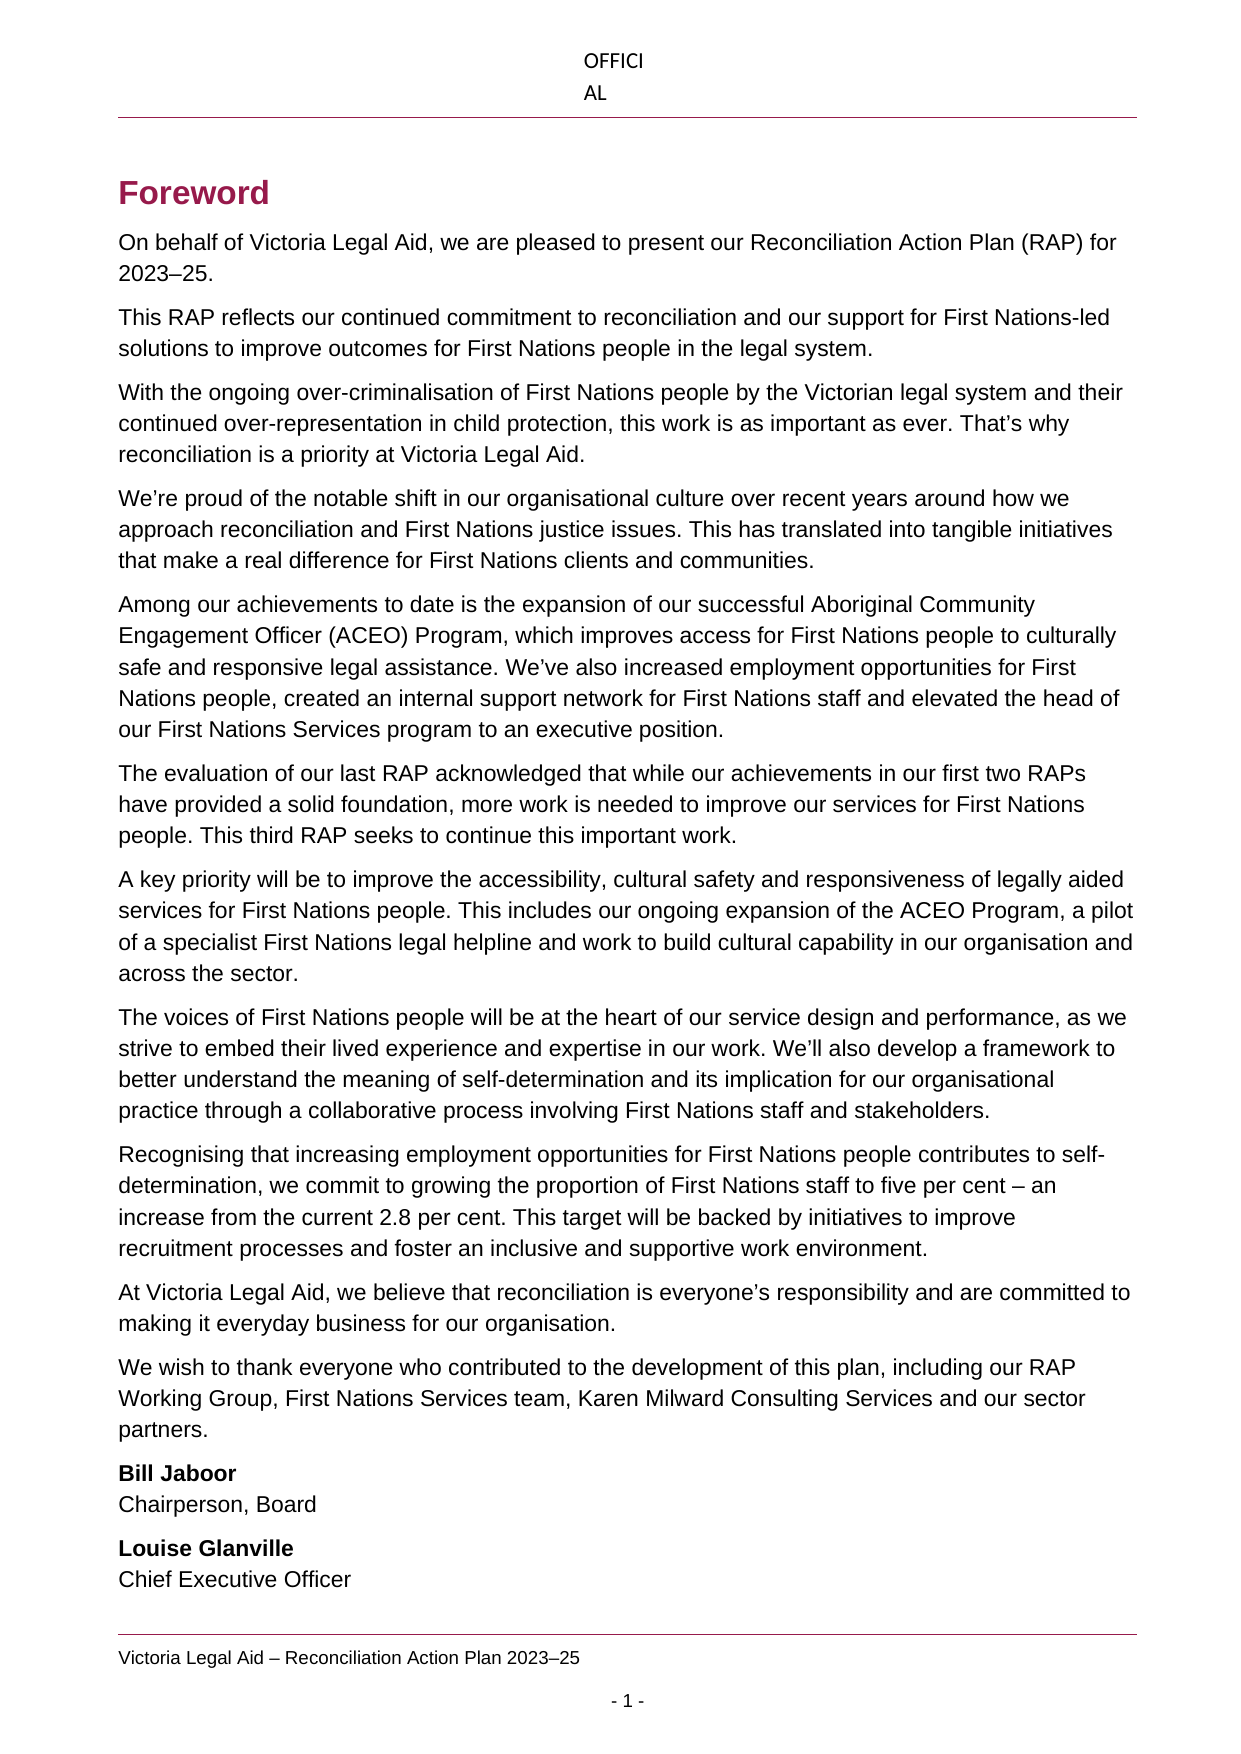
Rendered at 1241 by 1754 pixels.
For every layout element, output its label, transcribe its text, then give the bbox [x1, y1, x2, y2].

text The voices of First Nations people will be at the heart of our service design and performance, as we strive to embed their lived experience and expertise in our work. We’ll also develop a framework to better understand the meaning of self-determination and its implication for our organisational practice through a collaborative process involving First Nations staff and stakeholders. [118, 999, 1137, 1124]
text Recognising that increasing employment opportunities for First Nations people contributes to self-determination, we commit to growing the proportion of First Nations staff to five per cent – an increase from the current 2.8 per cent. This target will be backed by initiatives to improve recruitment processes and foster an inclusive and supportive work environment. [118, 1136, 1137, 1261]
text A key priority will be to improve the accessibility, cultural safety and responsiveness of legally aided services for First Nations people. This includes our ongoing expansion of the ACEO Program, a pilot of a specialist First Nations legal helpline and work to build cultural capability in our organisation and across the sector. [118, 861, 1137, 986]
text Bill Jaboor Chairperson, Board [118, 1455, 1137, 1517]
text With the ongoing over-criminalisation of First Nations people by the Victorian legal system and their continued over-representation in child protection, this work is as important as ever. That’s why reconciliation is a priority at Victoria Legal Aid. [118, 374, 1137, 467]
text On behalf of Victoria Legal Aid, we are pleased to present our Reconciliation Action Plan (RAP) for 2023–25. [118, 224, 1137, 286]
text At Victoria Legal Aid, we believe that reconciliation is everyone’s responsibility and are committed to making it everyday business for our organisation. [118, 1274, 1137, 1336]
text We wish to thank everyone who contributed to the development of this plan, including our RAP Working Group, First Nations Services team, Karen Milward Consulting Services and our sector partners. [118, 1349, 1137, 1442]
text We’re proud of the notable shift in our organisational culture over recent years around how we approach reconciliation and First Nations justice issues. This has translated into tangible initiatives that make a real difference for First Nations clients and communities. [118, 480, 1137, 574]
text Among our achievements to date is the expansion of our successful Aboriginal Community Engagement Officer (ACEO) Program, which improves access for First Nations people to culturally safe and responsive legal assistance. We’ve also increased employment opportunities for First Nations people, created an internal support network for First Nations staff and elevated the head of our First Nations Services program to an executive position. [118, 586, 1137, 742]
text Louise Glanville Chief Executive Officer [118, 1530, 1137, 1592]
text This RAP reflects our continued commitment to reconciliation and our support for First Nations-led solutions to improve outcomes for First Nations people in the legal system. [118, 299, 1137, 361]
subtitle Foreword [118, 173, 1137, 211]
text The evaluation of our last RAP acknowledged that while our achievements in our first two RAPs have provided a solid foundation, more work is needed to improve our services for First Nations people. This third RAP seeks to continue this important work. [118, 755, 1137, 849]
